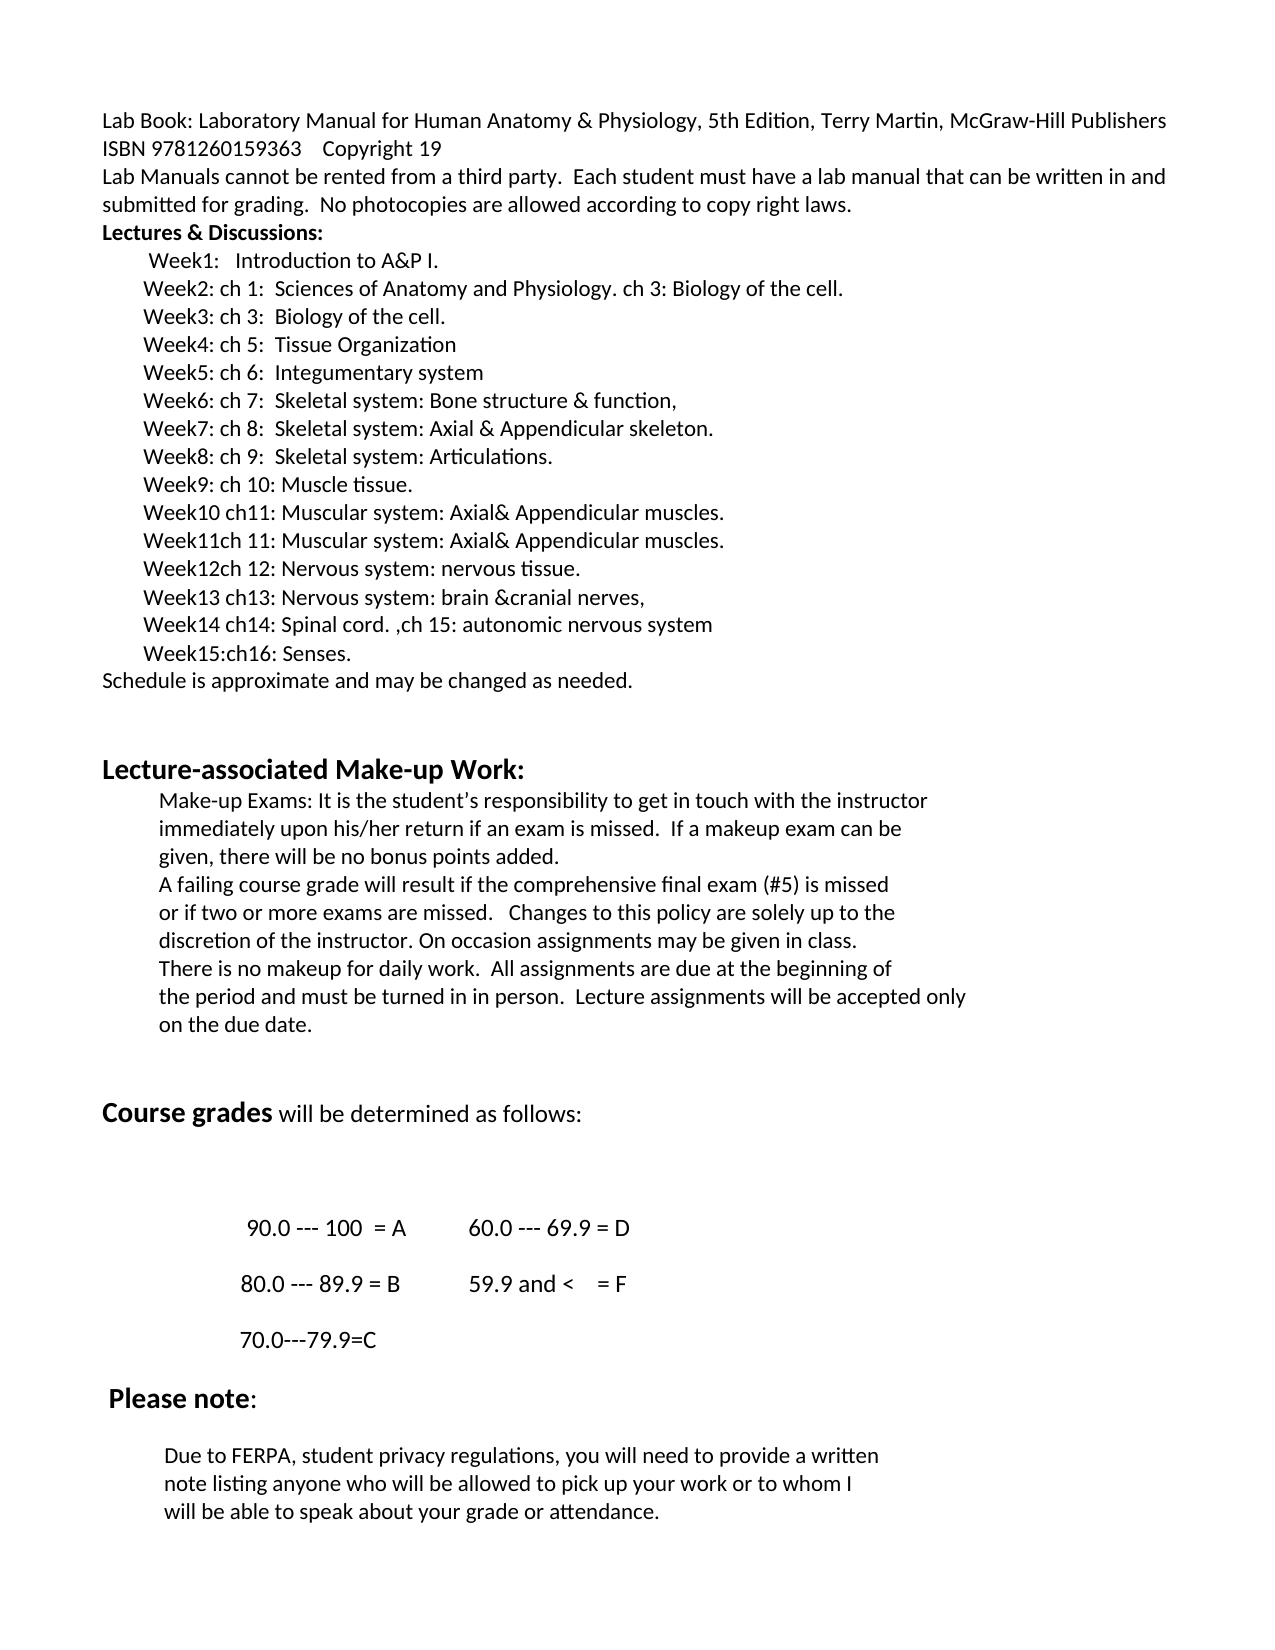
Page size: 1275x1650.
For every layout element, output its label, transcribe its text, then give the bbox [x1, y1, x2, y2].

text Make-up Exams: It is the student’s responsibility to get in touch with the instructor [102, 786, 1169, 814]
text or if two or more exams are missed. Changes to this policy are solely up to the [102, 898, 1169, 926]
text Lectures & Discussions: [102, 218, 1169, 246]
text Week6: ch 7: Skeletal system: Bone structure & function, [102, 386, 1169, 414]
text Week10 ch11: Muscular system: Axial& Appendicular muscles. [102, 498, 1169, 527]
text 80.0 --- 89.9 = B 59.9 and < = F [102, 1268, 1169, 1298]
text Week8: ch 9: Skeletal system: Articulations. [102, 442, 1169, 471]
text Week11ch 11: Muscular system: Axial& Appendicular muscles. [102, 527, 1169, 554]
text Course grades will be determined as follows: [102, 1094, 1169, 1130]
text given, there will be no bonus points added. [102, 842, 1169, 870]
text Week1: Introduction to A&P I. [102, 246, 1169, 274]
text Week5: ch 6: Integumentary system [102, 358, 1169, 386]
text Week3: ch 3: Biology of the cell. [102, 302, 1169, 330]
text note listing anyone who will be allowed to pick up your work or to whom I [102, 1469, 1169, 1497]
text Week2: ch 1: Sciences of Anatomy and Physiology. ch 3: Biology of the cell. [102, 274, 1169, 302]
text Week4: ch 5: Tissue Organization [102, 330, 1169, 358]
text Week12ch 12: Nervous system: nervous tissue. [102, 554, 1169, 583]
text 90.0 --- 100 = A 60.0 --- 69.9 = D [102, 1212, 1169, 1243]
text Lab Book: Laboratory Manual for Human Anatomy & Physiology, 5th Edition, Terry Martin, McGraw-Hill Publishers ISBN 9781260159363 Copyright 19 [102, 106, 1169, 162]
text will be able to speak about your grade or attendance. [102, 1497, 1169, 1526]
text immediately upon his/her return if an exam is missed. If a makeup exam can be [102, 814, 1169, 842]
text A failing course grade will result if the comprehensive final exam (#5) is missed [102, 870, 1169, 898]
text the period and must be turned in in person. Lecture assignments will be accepted only [102, 982, 1169, 1011]
text Week7: ch 8: Skeletal system: Axial & Appendicular skeleton. [102, 414, 1169, 442]
text Lecture-associated Make-up Work: [102, 751, 1169, 786]
text Week14 ch14: Spinal cord. ,ch 15: autonomic nervous system [102, 611, 1169, 639]
text There is no makeup for daily work. All assignments are due at the beginning of [102, 954, 1169, 982]
text Schedule is approximate and may be changed as needed. [102, 667, 1169, 695]
text Week15:ch16: Senses. [102, 639, 1169, 667]
text on the due date. [102, 1011, 1169, 1038]
text discretion of the instructor. On occasion assignments may be given in class. [102, 926, 1169, 954]
text Please note: [102, 1380, 1124, 1415]
text Week9: ch 10: Muscle tissue. [102, 471, 1169, 498]
text 70.0---79.9=C [102, 1324, 439, 1354]
text Week13 ch13: Nervous system: brain &cranial nerves, [102, 583, 1169, 611]
text Due to FERPA, student privacy regulations, you will need to provide a written [102, 1441, 1169, 1469]
text Lab Manuals cannot be rented from a third party. Each student must have a lab manual that can be written in and submitted for grading. No photocopies are allowed according to copy right laws. [102, 162, 1169, 218]
